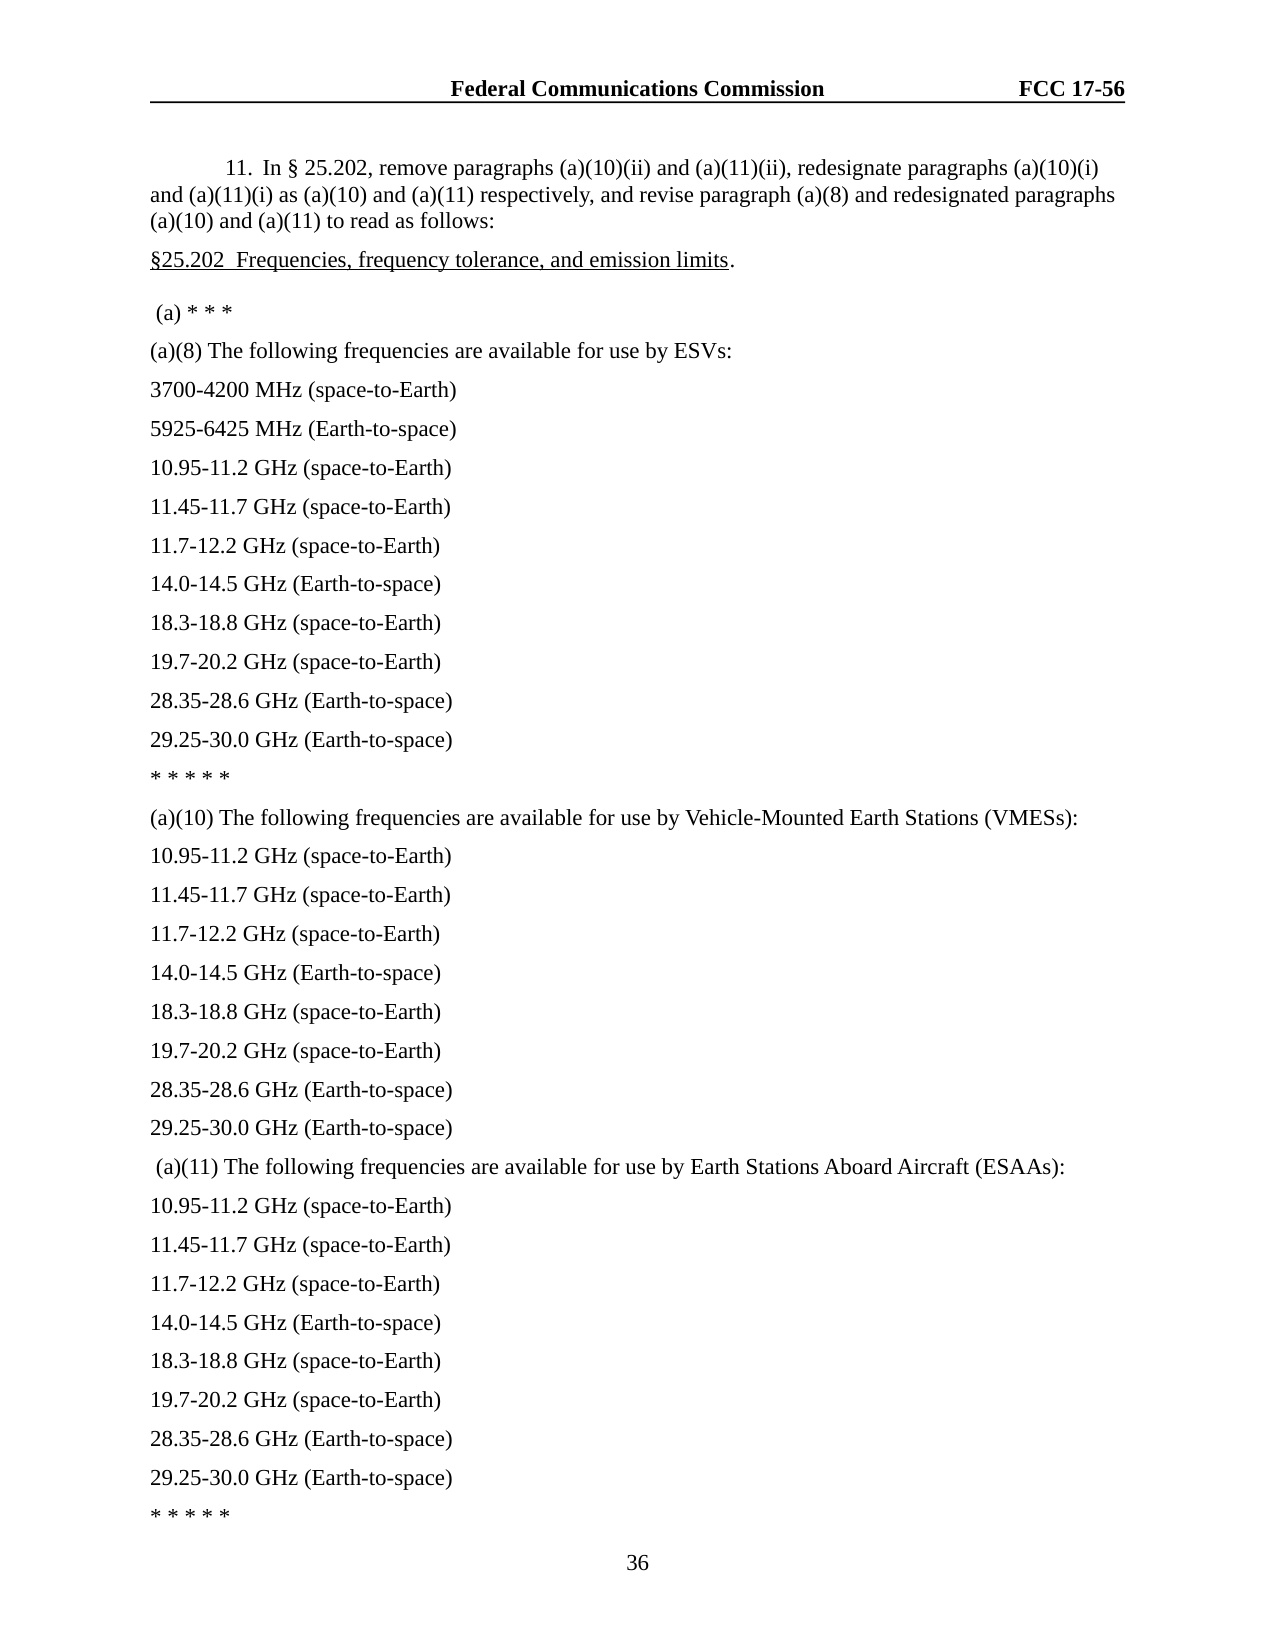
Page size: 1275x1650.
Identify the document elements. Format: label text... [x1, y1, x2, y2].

list 14.0-14.5 GHz (Earth-to-space) [150, 571, 1125, 597]
list 29.25-30.0 GHz (Earth-to-space) [150, 1114, 1125, 1141]
list 10.95-11.2 GHz (space-to-Earth) [150, 454, 1125, 480]
list (a)(10) The following frequencies are available for use by Vehicle-Mounted Earth Stations (VMESs): [150, 804, 1125, 830]
list (a)(11) The following frequencies are available for use by Earth Stations Aboard Aircraft (ESAAs): [150, 1153, 1125, 1180]
list * * * * * [150, 765, 1125, 791]
list 11.45-11.7 GHz (space-to-Earth) [150, 493, 1125, 519]
list 3700-4200 MHz (space-to-Earth) [150, 376, 1125, 403]
list 18.3-18.8 GHz (space-to-Earth) [150, 1348, 1125, 1374]
list 11.45-11.7 GHz (space-to-Earth) [150, 881, 1125, 908]
text In § 25.202, remove paragraphs (a)(10)(ii) and (a)(11)(ii), redesignate paragraphs (a)(10)(i) and (a)(11)(i) as (a)(10) and (a)(11) respectively, and revise paragraph (a)(8) and redesignated paragraphs (a)(10) and (a)(11) to read as follows: [150, 154, 1125, 233]
list 19.7-20.2 GHz (space-to-Earth) [150, 1037, 1125, 1063]
list 5925-6425 MHz (Earth-to-space) [150, 415, 1125, 441]
list 10.95-11.2 GHz (space-to-Earth) [150, 842, 1125, 869]
list 29.25-30.0 GHz (Earth-to-space) [150, 1464, 1125, 1491]
list 11.7-12.2 GHz (space-to-Earth) [150, 920, 1125, 947]
list 10.95-11.2 GHz (space-to-Earth) [150, 1192, 1125, 1218]
list (a) * * * [150, 298, 1125, 325]
list 18.3-18.8 GHz (space-to-Earth) [150, 998, 1125, 1024]
list (a)(8) The following frequencies are available for use by ESVs: [150, 337, 1125, 364]
list 28.35-28.6 GHz (Earth-to-space) [150, 1425, 1125, 1452]
list 29.25-30.0 GHz (Earth-to-space) [150, 726, 1125, 752]
list * * * * * [150, 1503, 1125, 1529]
list 28.35-28.6 GHz (Earth-to-space) [150, 687, 1125, 713]
list 28.35-28.6 GHz (Earth-to-space) [150, 1076, 1125, 1102]
list 11.7-12.2 GHz (space-to-Earth) [150, 532, 1125, 558]
list 11.45-11.7 GHz (space-to-Earth) [150, 1231, 1125, 1257]
text §25.202 Frequencies, frequency tolerance, and emission limits. [150, 246, 1125, 272]
list 14.0-14.5 GHz (Earth-to-space) [150, 959, 1125, 985]
list 19.7-20.2 GHz (space-to-Earth) [150, 1386, 1125, 1413]
list 11.7-12.2 GHz (space-to-Earth) [150, 1270, 1125, 1296]
list 18.3-18.8 GHz (space-to-Earth) [150, 609, 1125, 636]
list 14.0-14.5 GHz (Earth-to-space) [150, 1309, 1125, 1335]
list 19.7-20.2 GHz (space-to-Earth) [150, 648, 1125, 674]
